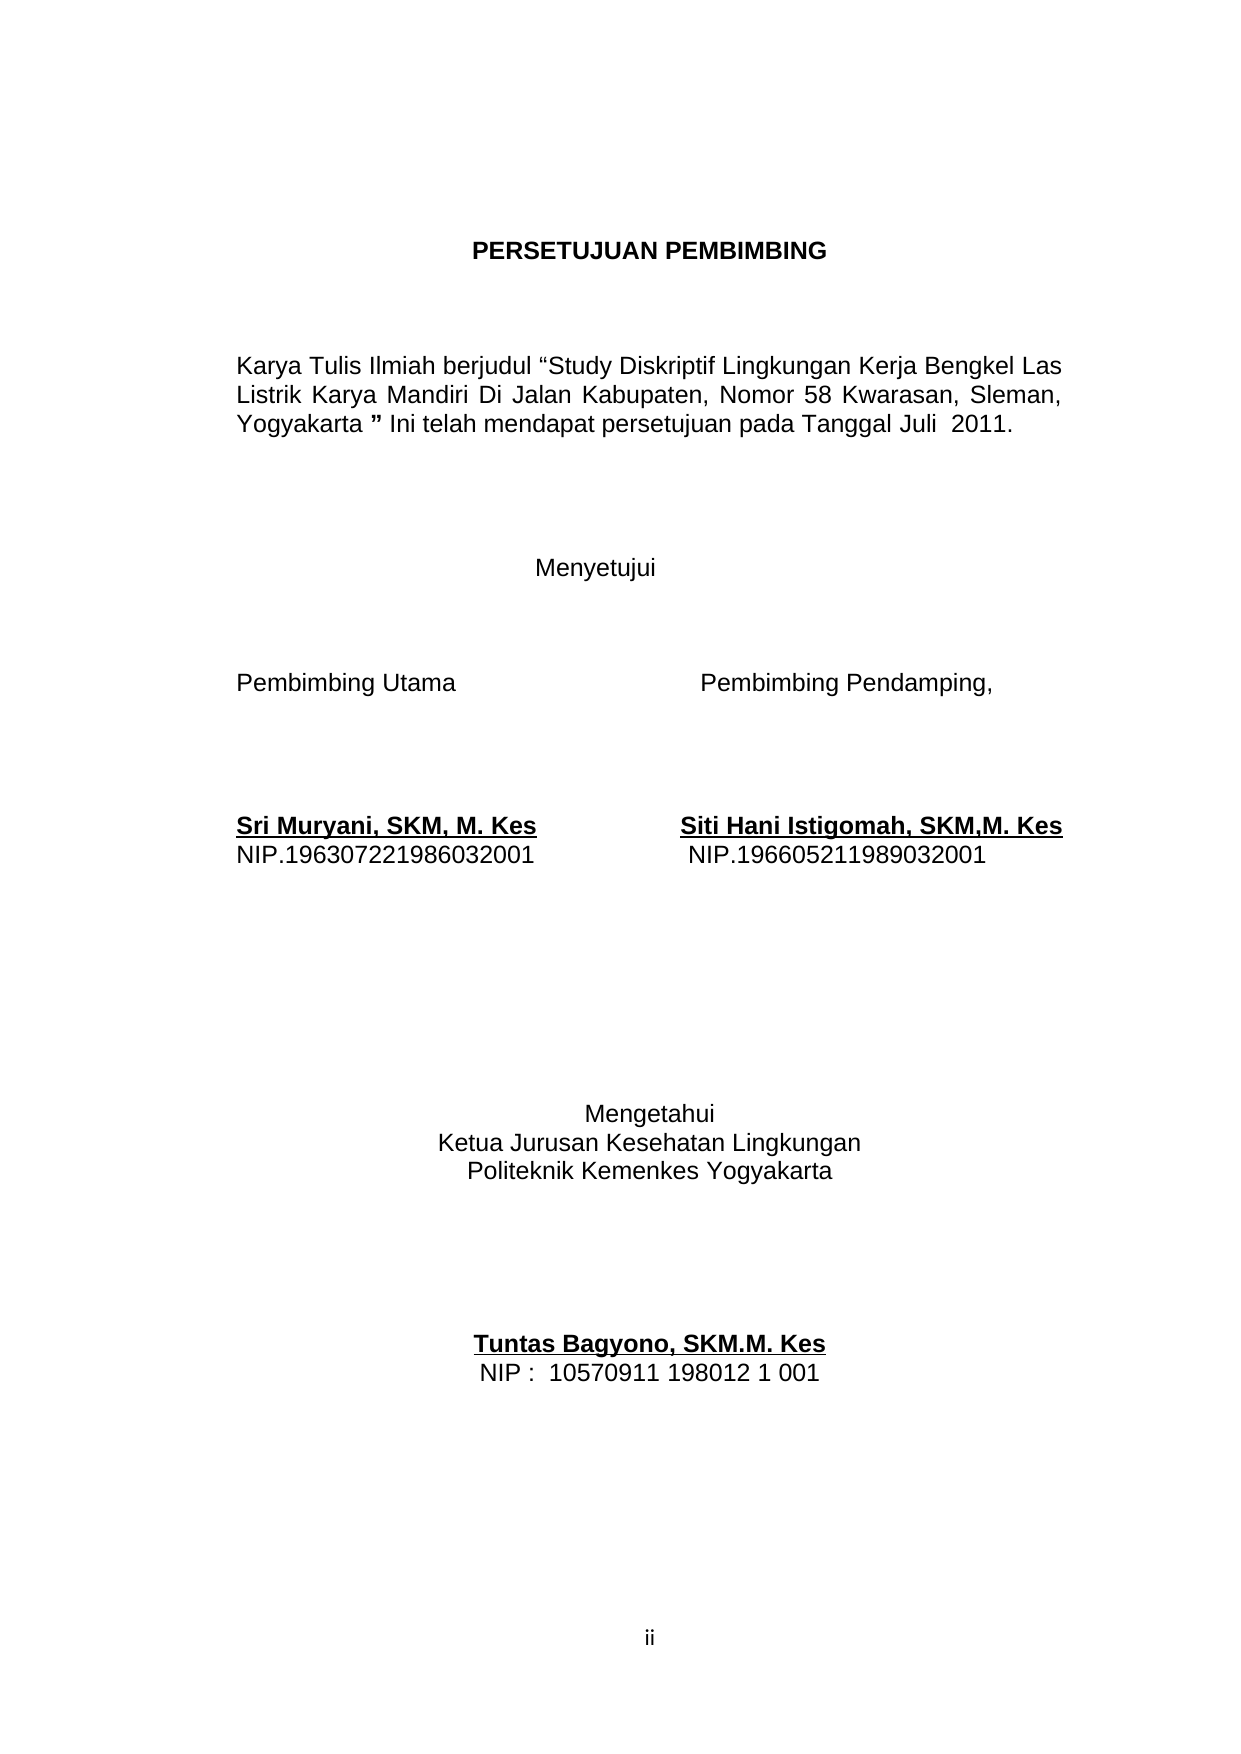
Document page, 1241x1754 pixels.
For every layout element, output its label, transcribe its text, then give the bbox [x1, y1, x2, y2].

text Mengetahui [236, 1099, 1063, 1127]
text Menyetujui [236, 552, 1063, 581]
text Politeknik Kemenkes Yogyakarta [236, 1156, 1063, 1185]
text PERSETUJUAN PEMBIMBING [236, 236, 1063, 265]
text Pembimbing Utama Pembimbing Pendamping, [236, 667, 1063, 696]
text NIP : 10570911 198012 1 001 [236, 1357, 1063, 1386]
text Karya Tulis Ilmiah berjudul “Study Diskriptif Lingkungan Kerja Bengkel Las Listrik Karya Mandiri Di Jalan Kabupaten, Nomor 58 Kwarasan, Sleman, Yogyakarta ” Ini telah mendapat persetujuan pada Tanggal Juli 2011. [236, 351, 1063, 437]
text Tuntas Bagyono, SKM.M. Kes [236, 1329, 1063, 1357]
text Ketua Jurusan Kesehatan Lingkungan [236, 1127, 1063, 1156]
text Sri Muryani, SKM, M. Kes Siti Hani Istigomah, SKM,M. Kes NIP.196307221986032001 NIP.196605211989032001 [236, 811, 1063, 869]
